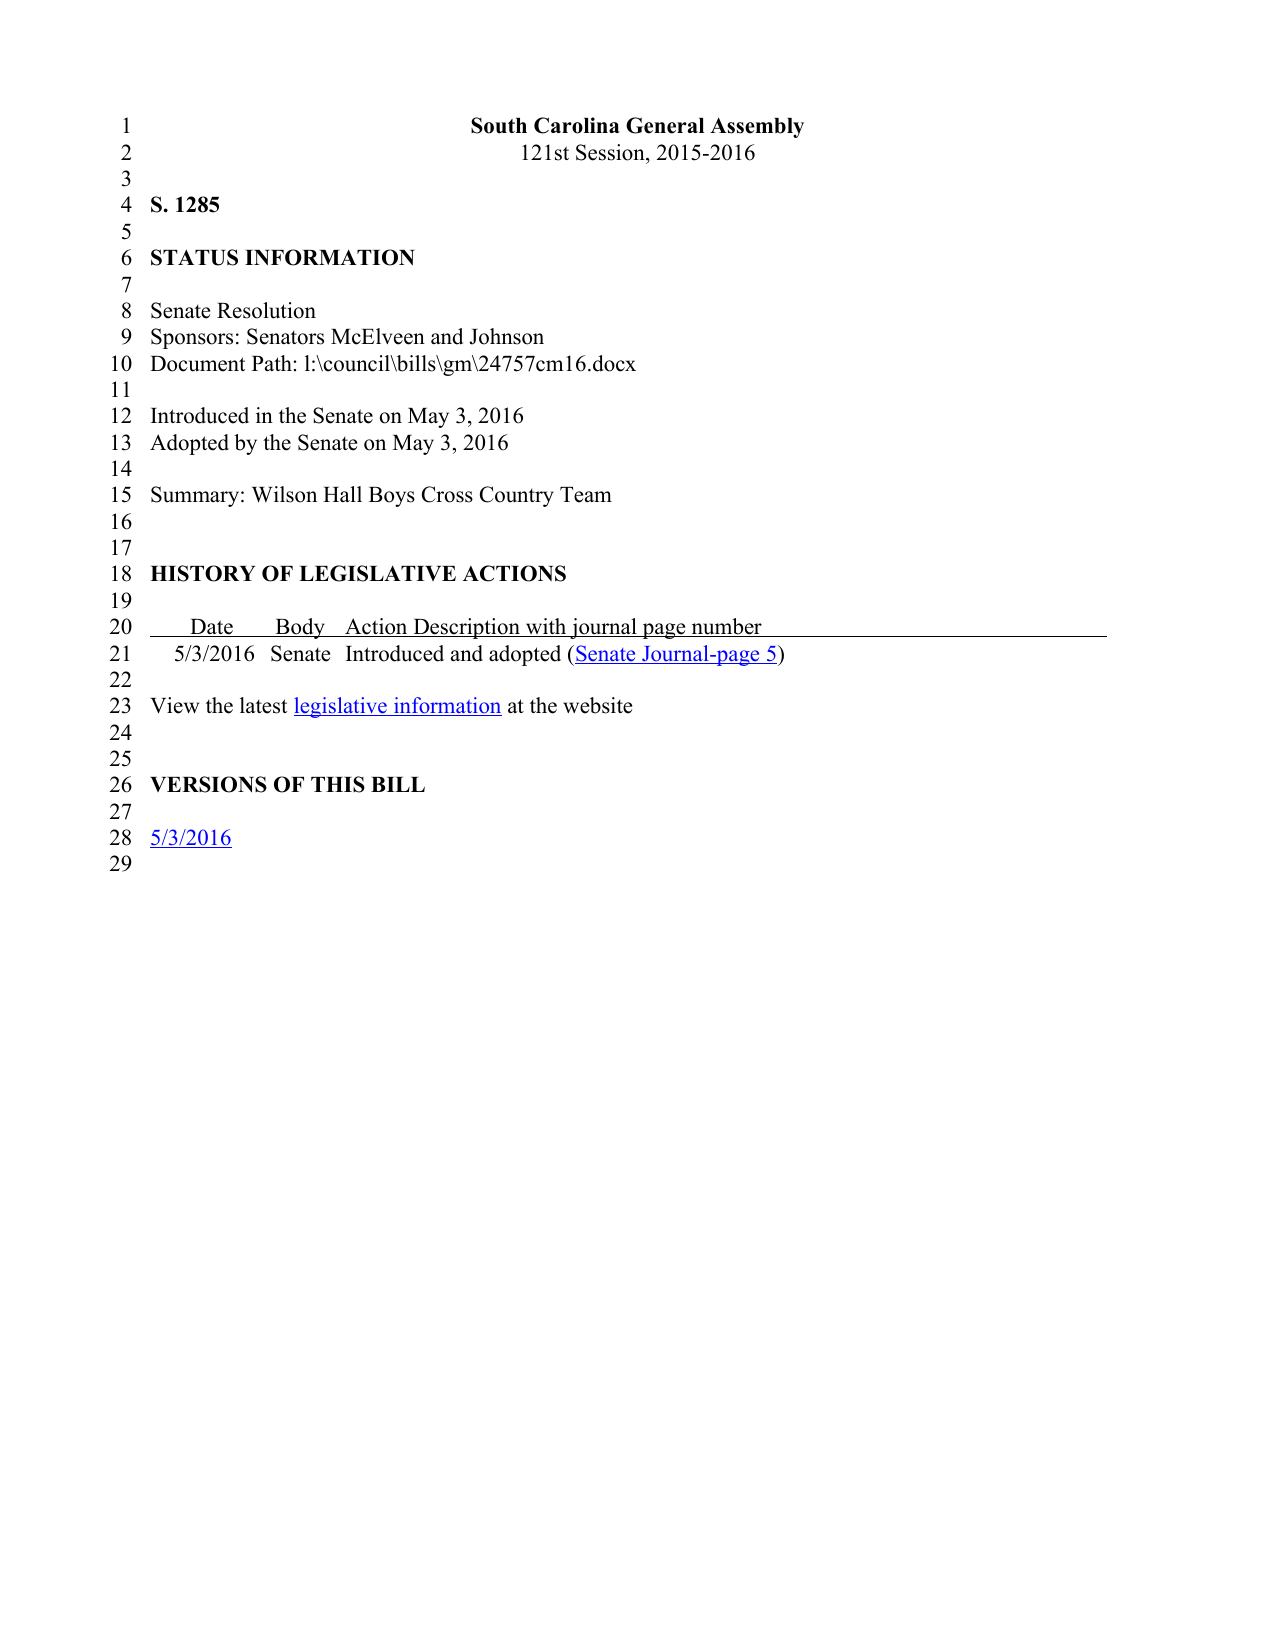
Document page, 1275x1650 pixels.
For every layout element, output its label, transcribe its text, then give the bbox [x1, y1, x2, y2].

text 5/3/2016 Senate Introduced and adopted (Senate Journal-page 5) [150, 639, 1125, 666]
text Sponsors: Senators McElveen and Johnson [150, 323, 1125, 350]
text S. 1285 [150, 192, 1125, 218]
text Introduced in the Senate on May 3, 2016 [150, 402, 1125, 429]
text VERSIONS OF THIS BILL [150, 771, 1125, 798]
text View the latest legislative information at the website [150, 692, 1125, 719]
text South Carolina General Assembly [150, 112, 1125, 139]
text 121st Session, 2015-2016 [150, 139, 1125, 165]
text Date Body Action Description with journal page number [150, 613, 1125, 639]
text STATUS INFORMATION [150, 244, 1125, 271]
text Document Path: l:\council\bills\gm\24757cm16.docx [150, 350, 1125, 376]
text Senate Resolution [150, 297, 1125, 323]
text HISTORY OF LEGISLATIVE ACTIONS [150, 561, 1125, 587]
text Adopted by the Senate on May 3, 2016 [150, 429, 1125, 455]
text Summary: Wilson Hall Boys Cross Country Team [150, 481, 1125, 508]
text 5/3/2016 [150, 824, 1125, 850]
